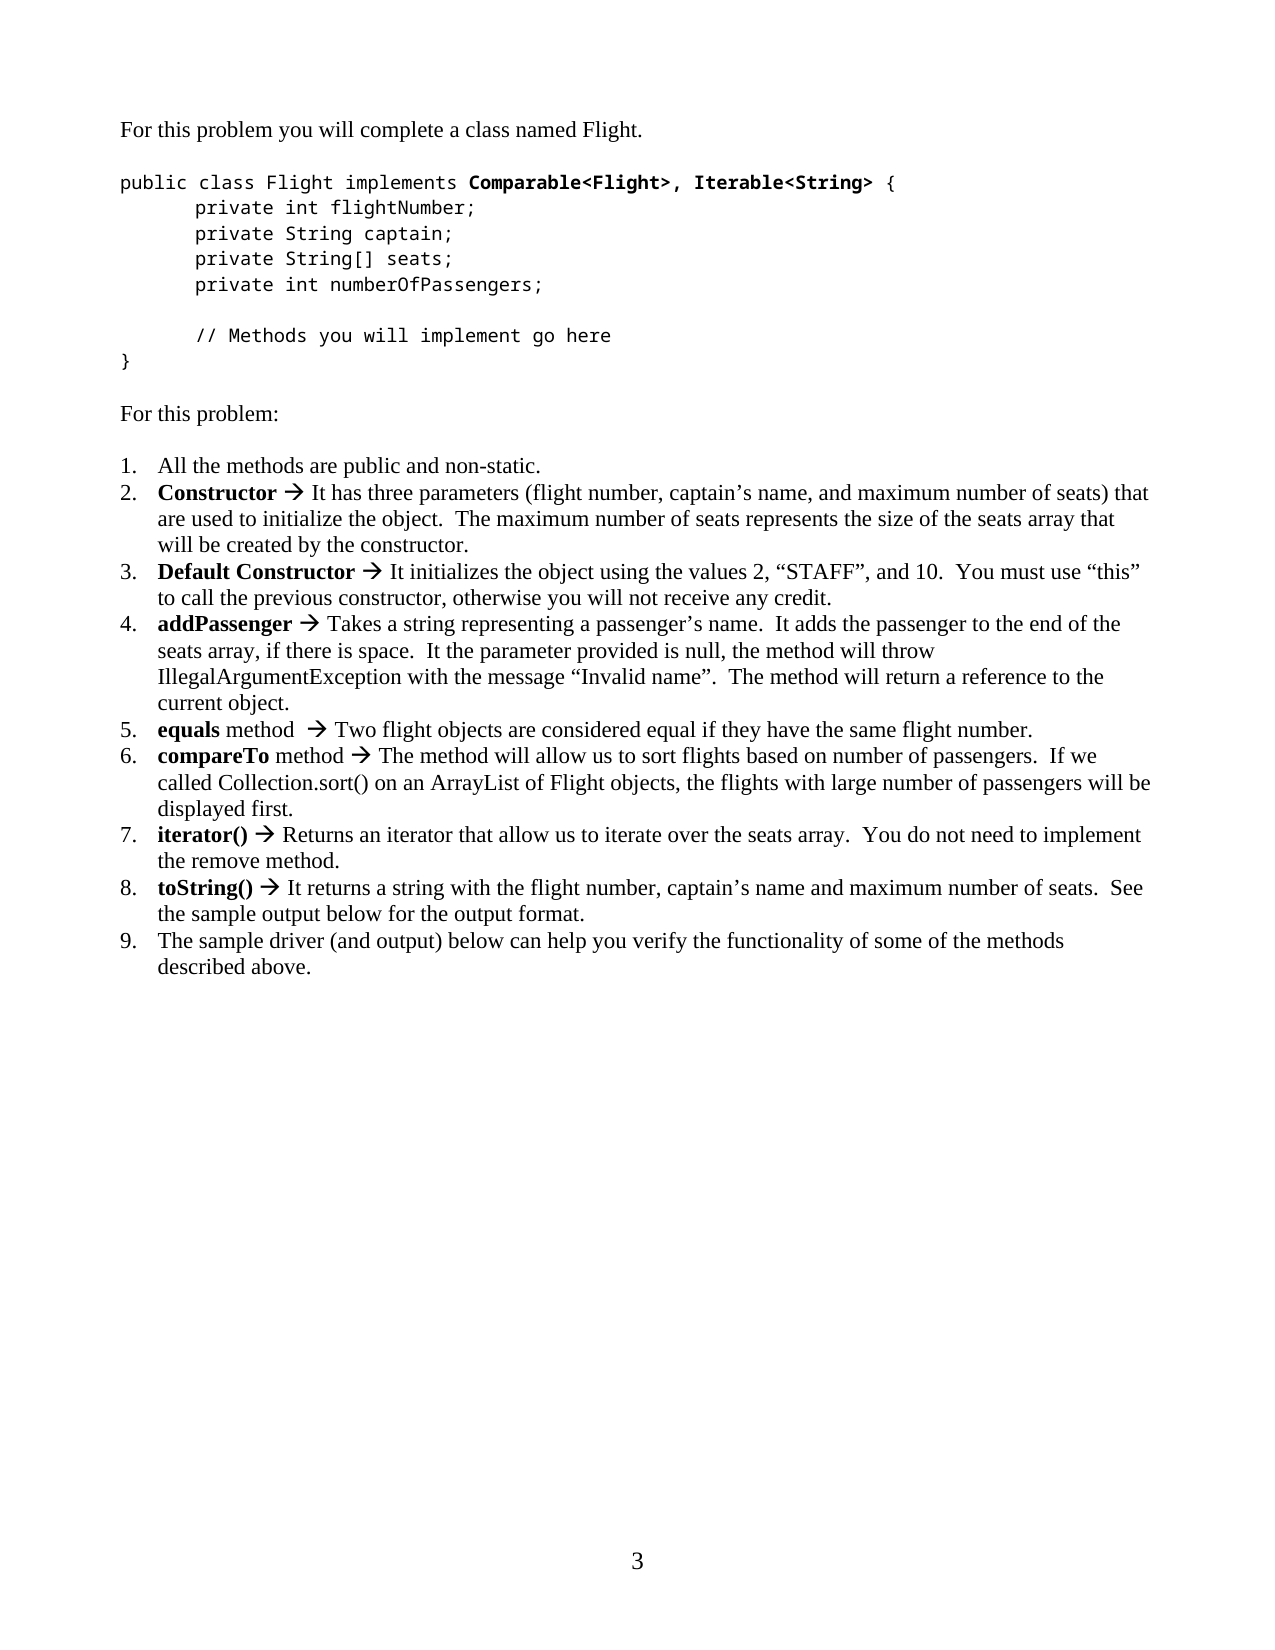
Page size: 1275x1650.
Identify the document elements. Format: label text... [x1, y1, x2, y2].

list equals method Two flight objects are considered equal if they have the same flight number. [120, 716, 1155, 742]
text private String captain; [120, 220, 1155, 246]
list The sample driver (and output) below can help you verify the functionality of some of the methods described above. [120, 927, 1155, 979]
text public class Flight implements Comparable<Flight>, Iterable<String> { [120, 169, 1155, 194]
list compareTo method The method will allow us to sort flights based on number of passengers. If we called Collection.sort() on an ArrayList of Flight objects, the flights with large number of passengers will be displayed first. [120, 742, 1155, 821]
text For this problem: [120, 399, 1155, 426]
list All the methods are public and non-static. [120, 452, 1155, 479]
text private int numberOfPassengers; [120, 271, 1155, 297]
text private String[] seats; [120, 246, 1155, 271]
list iterator() Returns an iterator that allow us to iterate over the seats array. You do not need to implement the remove method. [120, 821, 1155, 874]
text private int flightNumber; [120, 194, 1155, 220]
list Constructor It has three parameters (flight number, captain’s name, and maximum number of seats) that are used to initialize the object. The maximum number of seats represents the size of the seats array that will be created by the constructor. [120, 479, 1155, 558]
text } [120, 348, 1155, 373]
text // Methods you will implement go here [120, 322, 1155, 348]
text For this problem you will complete a class named Flight. [120, 116, 1155, 143]
list toString() It returns a string with the flight number, captain’s name and maximum number of seats. See the sample output below for the output format. [120, 874, 1155, 927]
list addPassenger Takes a string representing a passenger’s name. It adds the passenger to the end of the seats array, if there is space. It the parameter provided is null, the method will throw IllegalArgumentException with the message “Invalid name”. The method will return a reference to the current object. [120, 610, 1155, 716]
list Default Constructor It initializes the object using the values 2, “STAFF”, and 10. You must use “this” to call the previous constructor, otherwise you will not receive any credit. [120, 558, 1155, 610]
